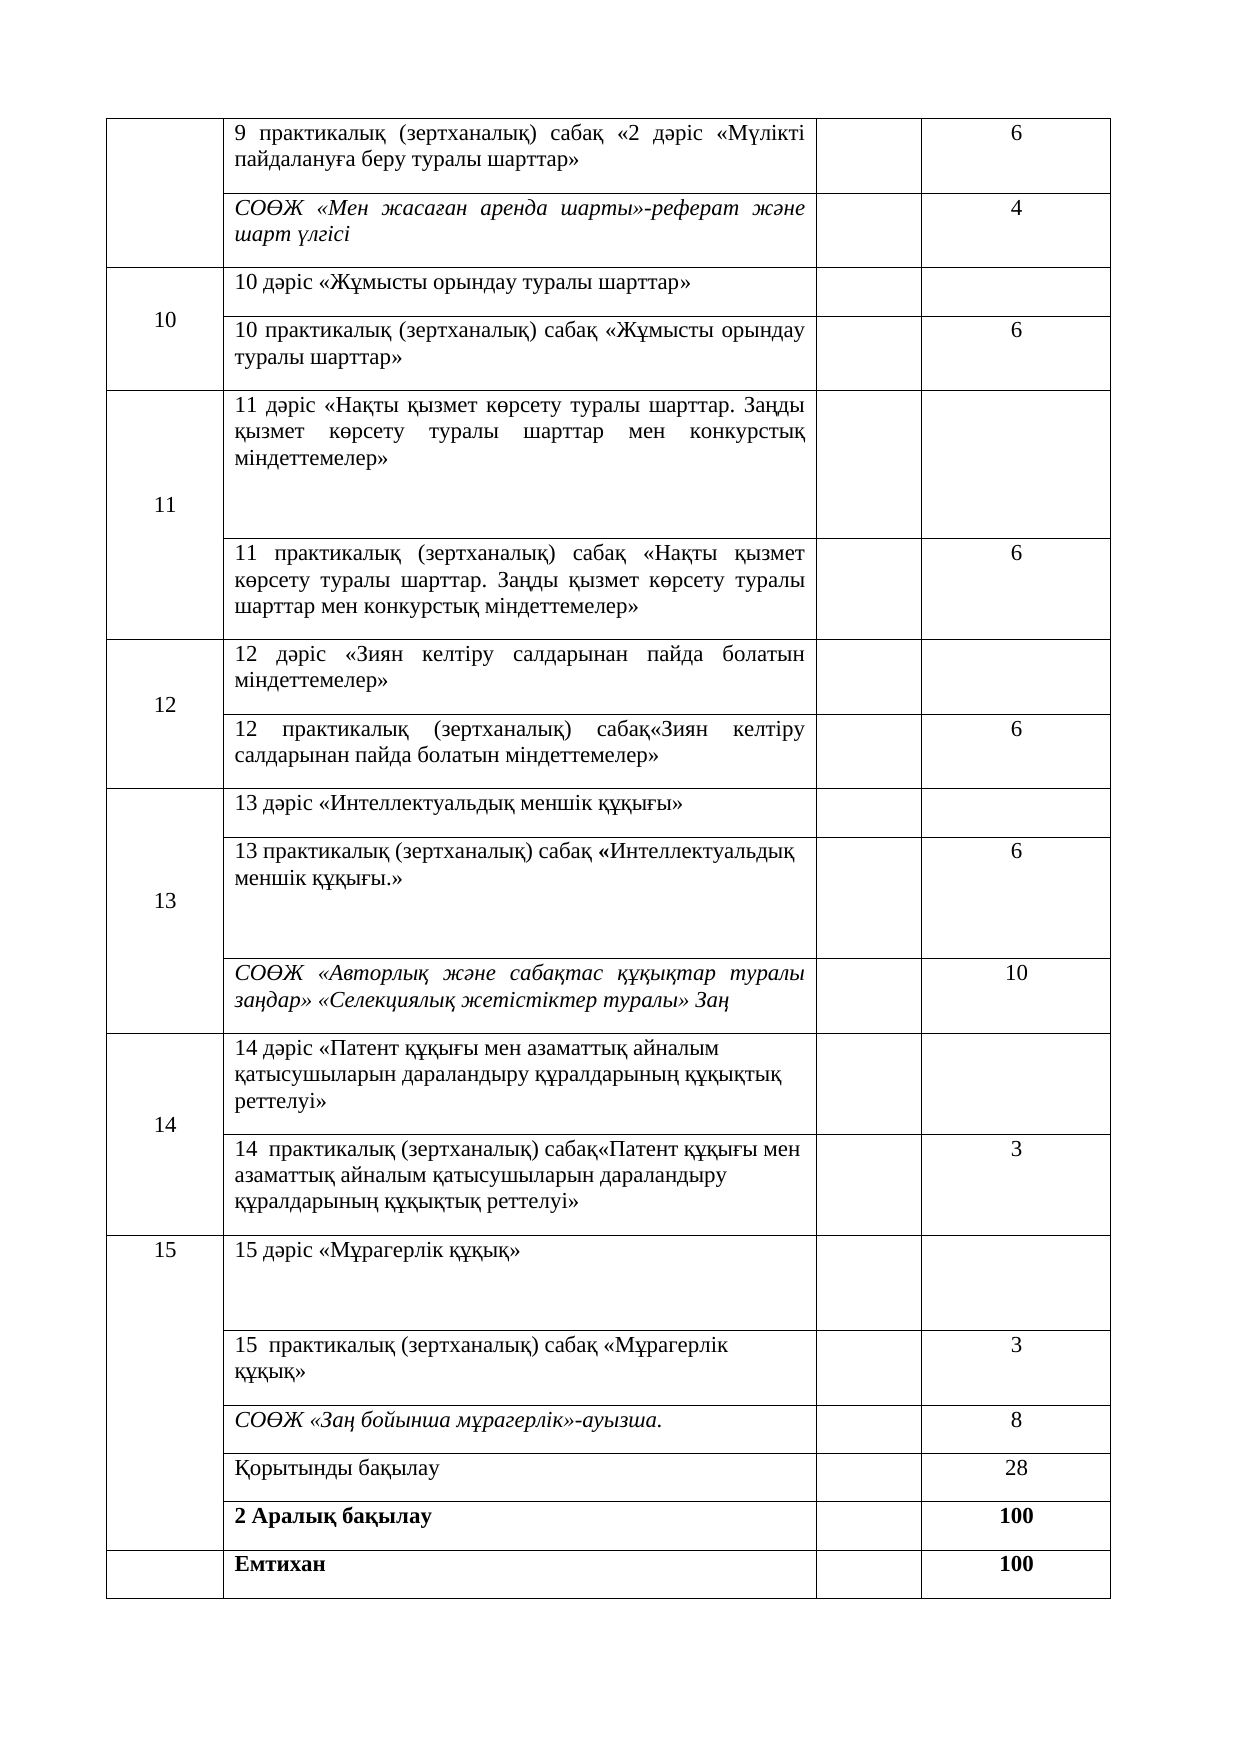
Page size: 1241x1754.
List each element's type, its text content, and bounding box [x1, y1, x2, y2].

table_cell [817, 789, 921, 837]
table_cell [817, 1502, 921, 1549]
table_cell [922, 1236, 1110, 1330]
table_cell [817, 119, 921, 193]
table_cell [817, 317, 921, 390]
table_cell [817, 268, 921, 316]
table_cell 13 [107, 789, 223, 1033]
table_cell [817, 1551, 921, 1598]
table_cell [817, 539, 921, 639]
table_cell 12 дәріс «Зиян келтіру салдарынан пайда болатын міндеттемелер» [224, 640, 816, 714]
table_cell 12 [107, 640, 223, 788]
table_cell 100 [922, 1502, 1110, 1549]
table_cell 13 дәріс «Интеллектуальдық меншік құқығы» [224, 789, 816, 837]
table_cell 15 дәріс «Мұрагерлік құқық» [224, 1236, 816, 1330]
table_cell 12 практикалық (зертханалық) сабақ«Зиян келтіру салдарынан пайда болатын міндеттемелер» [224, 715, 816, 788]
table_cell 15 практикалық (зертханалық) сабақ «Мұрагерлік құқық» [224, 1331, 816, 1405]
table_cell 10 [107, 268, 223, 390]
table_cell 8 [922, 1406, 1110, 1453]
table_cell [817, 715, 921, 788]
table_cell 14 [107, 1034, 223, 1235]
table_cell 100 [922, 1551, 1110, 1598]
table_cell [817, 640, 921, 714]
table_cell 10 практикалық (зертханалық) сабақ «Жұмысты орындау туралы шарттар» [224, 317, 816, 390]
table_cell 15 [107, 1236, 223, 1549]
table_cell 3 [922, 1331, 1110, 1405]
table_cell 3 [922, 1135, 1110, 1235]
table_cell 6 [922, 119, 1110, 193]
table_cell [817, 1034, 921, 1134]
table_cell 6 [922, 838, 1110, 958]
table_cell 11 [107, 391, 223, 639]
table_cell 6 [922, 317, 1110, 390]
table_cell 28 [922, 1454, 1110, 1501]
table_cell СОӨЖ «Заң бойынша мұрагерлік»-ауызша. [224, 1406, 816, 1453]
table_cell 11 дәріс «Нақты қызмет көрсету туралы шарттар. Заңды қызмет көрсету туралы шарттар мен конкурстық міндеттемелер» [224, 391, 816, 538]
table_cell 2 Аралық бақылау [224, 1502, 816, 1549]
table_cell 4 [922, 194, 1110, 267]
table_cell 13 практикалық (зертханалық) сабақ «Интеллектуальдық меншік құқығы.» [224, 838, 816, 958]
table_cell СОӨЖ «Авторлық және сабақтас құқықтар туралы заңдар» «Селекциялық жетістіктер туралы» Заң [224, 959, 816, 1033]
table_cell 10 [922, 959, 1110, 1033]
table_cell [922, 268, 1110, 316]
table_cell [817, 838, 921, 958]
table_cell 9 [107, 119, 223, 267]
table_cell 14 дәріс «Патент құқығы мен азаматтық айналым қатысушыларын дараландыру құралдарының құқықтық реттелуі» [224, 1034, 816, 1134]
table_cell [922, 391, 1110, 538]
table_cell [107, 1551, 223, 1598]
table_cell 6 [922, 715, 1110, 788]
table_cell Емтихан [224, 1551, 816, 1598]
table_cell [817, 1331, 921, 1405]
table_cell [817, 391, 921, 538]
table_cell [922, 640, 1110, 714]
table_cell [817, 1236, 921, 1330]
table_cell [817, 1135, 921, 1235]
table_cell [817, 959, 921, 1033]
table_cell [817, 194, 921, 267]
table_cell 11 практикалық (зертханалық) сабақ «Нақты қызмет көрсету туралы шарттар. Заңды қызмет көрсету туралы шарттар мен конкурстық міндеттемелер» [224, 539, 816, 639]
table_cell [817, 1454, 921, 1501]
table_cell СОӨЖ «Мен жасаған аренда шарты»-реферат және шарт үлгісі [224, 194, 816, 267]
table_cell 10 дәріс «Жұмысты орындау туралы шарттар» [224, 268, 816, 316]
table_cell 6 [922, 539, 1110, 639]
table_cell 14 практикалық (зертханалық) сабақ«Патент құқығы мен азаматтық айналым қатысушыларын дараландыру құралдарының құқықтық реттелуі» [224, 1135, 816, 1235]
table_cell [922, 1034, 1110, 1134]
table_cell Қорытынды бақылау [224, 1454, 816, 1501]
table_cell 9 практикалық (зертханалық) сабақ «2 дәріс «Мүлікті пайдалануға беру туралы шарттар» [224, 119, 816, 193]
table_cell [922, 789, 1110, 837]
table_cell [817, 1406, 921, 1453]
